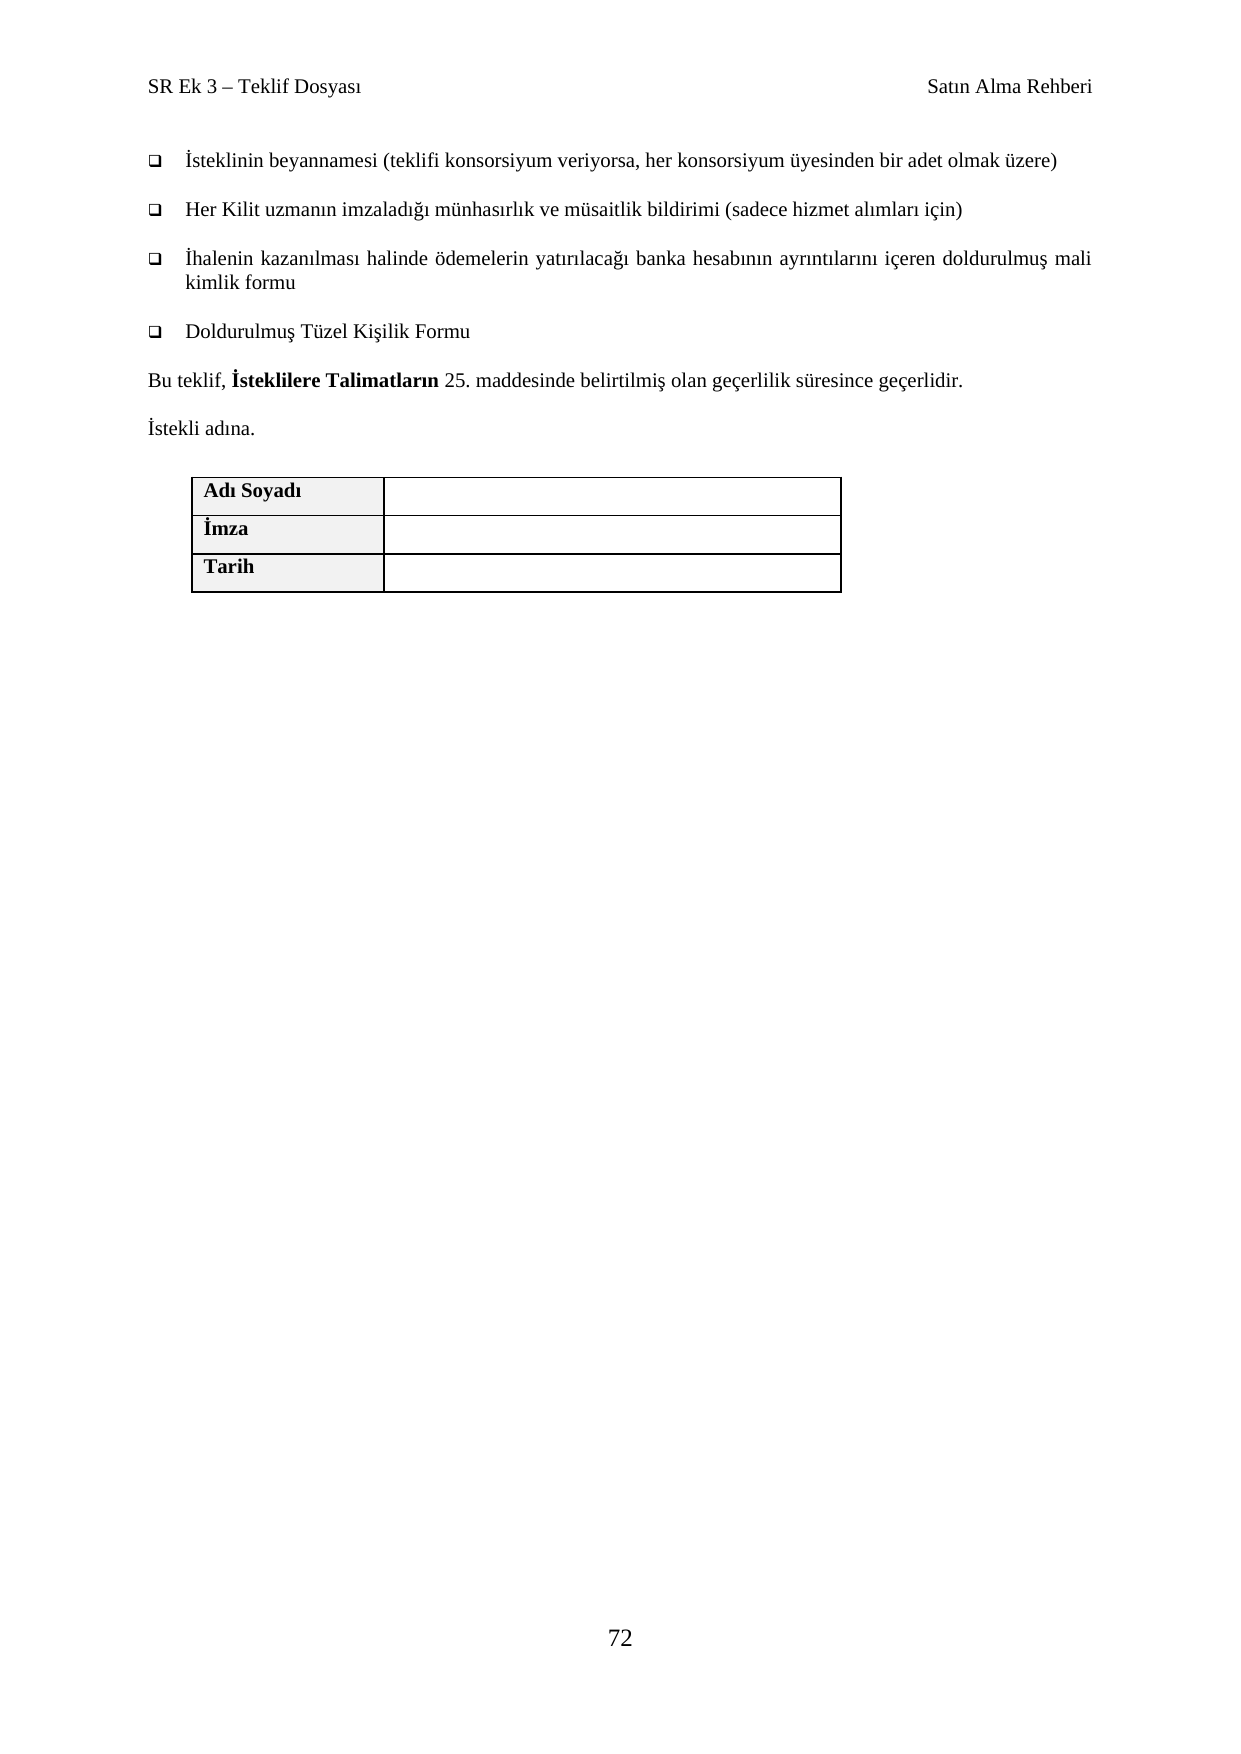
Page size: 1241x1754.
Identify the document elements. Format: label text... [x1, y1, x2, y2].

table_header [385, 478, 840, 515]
text Bu teklif, İsteklilere Talimatların 25. maddesinde belirtilmiş olan geçerlilik süresince geçerlidir. [148, 368, 1093, 392]
text İstekli adına. [148, 416, 1093, 440]
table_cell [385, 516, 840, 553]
list Doldurulmuş Tüzel Kişilik Formu [148, 319, 1093, 343]
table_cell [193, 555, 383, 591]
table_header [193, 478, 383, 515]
list İsteklinin beyannamesi (teklifi konsorsiyum veriyorsa, her konsorsiyum üyesinden bir adet olmak üzere) [148, 148, 1093, 172]
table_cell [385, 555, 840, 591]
list Her Kilit uzmanın imzaladığı münhasırlık ve müsaitlik bildirimi (sadece hizmet alımları için) [148, 197, 1093, 221]
list İhalenin kazanılması halinde ödemelerin yatırılacağı banka hesabının ayrıntılarını içeren doldurulmuş mali kimlik formu [148, 246, 1093, 294]
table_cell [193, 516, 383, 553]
